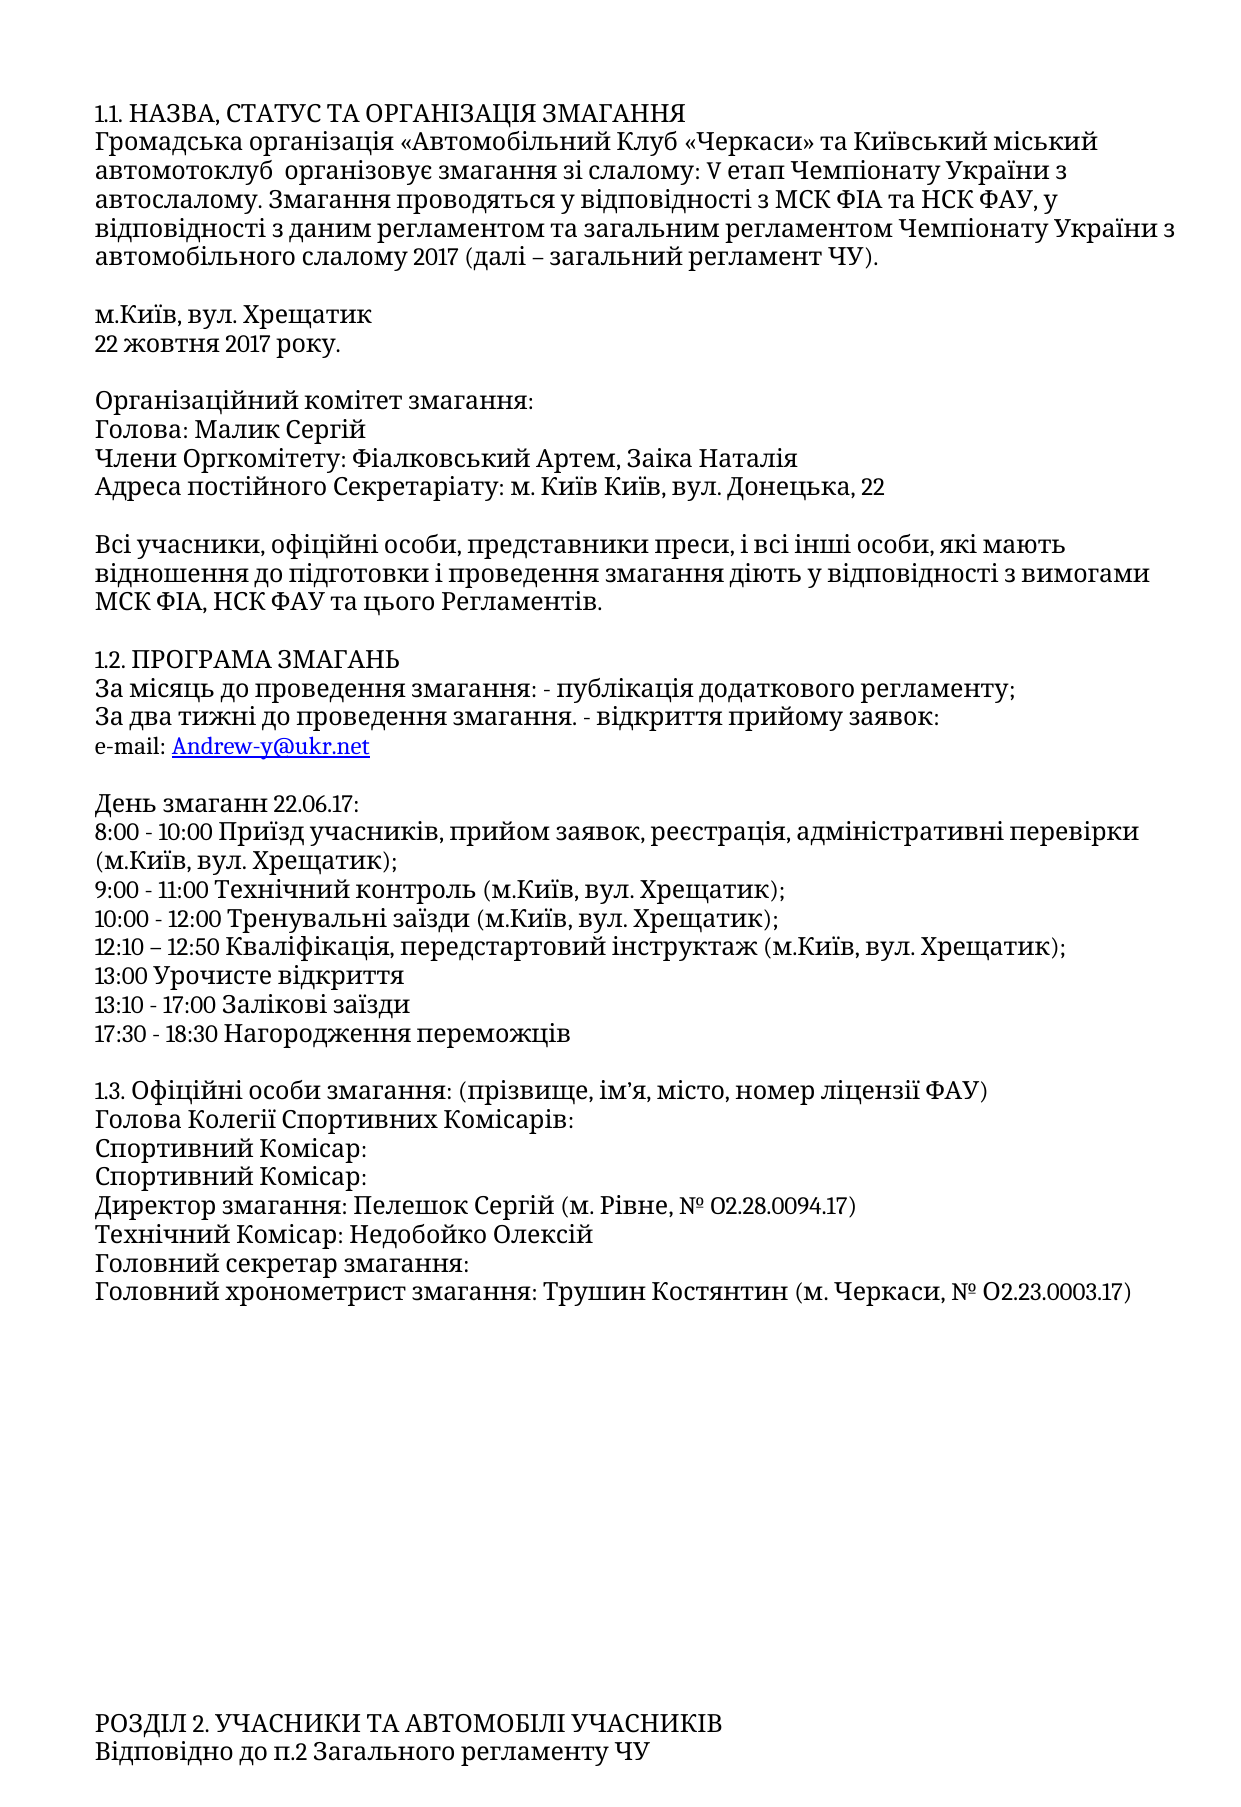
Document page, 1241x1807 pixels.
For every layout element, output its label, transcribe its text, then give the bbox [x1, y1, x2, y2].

text Відповідно до п.2 Загального регламенту ЧУ [94, 1738, 1181, 1767]
text Організаційний комітет змагання: [94, 387, 1181, 416]
text 9:00 - 11:00 Технічний контроль (м.Київ, вул. Хрещатик); [94, 876, 1181, 904]
text Громадська організація «Автомобільний Клуб «Черкаси» та Київський міський автомотоклуб організовує змагання зі слалому: V етап Чемпіонату України з автослалому. Змагання проводяться у відповідності з МСК ФІА та НСК ФАУ, у відповідності з даним регламентом та загальним регламентом Чемпіонату України з автомобільного слалому 2017 (далі – загальний регламент ЧУ). [94, 128, 1181, 272]
text 13:10 - 17:00 Залікові заїзди [94, 991, 1181, 1019]
text 1.1. НАЗВА, СТАТУС ТА ОРГАНІЗАЦІЯ ЗМАГАННЯ [94, 99, 1181, 128]
text Спортивний Комісар: [94, 1163, 1181, 1192]
text День змаганн 22.06.17: [94, 789, 1181, 818]
text Члени Оргкомітету: Фіалковський Артем, Заіка Наталія [94, 444, 1181, 473]
text Головний секретар змагання: [94, 1249, 1181, 1278]
text Адреса постійного Секретаріату: м. Київ Київ, вул. Донецька, 22 [94, 473, 1181, 502]
text 10:00 - 12:00 Тренувальні заїзди (м.Київ, вул. Хрещатик); [94, 904, 1181, 933]
text Директор змагання: Пелешок Сергій (м. Рівне, № O2.28.0094.17) [94, 1192, 1181, 1221]
text Голова Колегії Спортивних Комісарів: [94, 1106, 1181, 1134]
text 1.3. Офіційні особи змагання: (прізвище, ім’я, місто, номер ліцензії ФАУ) [94, 1077, 1181, 1106]
text 13:00 Урочисте відкриття [94, 962, 1181, 991]
text Головний хронометрист змагання: Трушин Костянтин (м. Черкаси, № О2.23.0003.17) [94, 1278, 1181, 1307]
text РОЗДІЛ 2. УЧАСНИКИ ТА АВТОМОБІЛІ УЧАСНИКІВ [94, 1709, 1181, 1738]
text За місяць до проведення змагання: - публікація додаткового регламенту; [94, 674, 1181, 703]
text 12:10 – 12:50 Кваліфікація, передстартовий інструктаж (м.Київ, вул. Хрещатик); [94, 933, 1181, 962]
text 1.2. ПРОГРАМА ЗМАГАНЬ [94, 646, 1181, 674]
text Спортивний Комісар: [94, 1134, 1181, 1163]
text 8:00 - 10:00 Приїзд учасників, прийом заявок, реєстрація, адміністративні перевірки (м.Київ, вул. Хрещатик); [94, 818, 1181, 876]
text Всі учасники, офіційні особи, представники преси, і всі інші особи, які мають відношення до підготовки і проведення змагання діють у відповідності з вимогами МСК ФІА, НСК ФАУ та цього Регламентів. [94, 531, 1181, 617]
text e-mail: Andrew-y@ukr.net [94, 732, 1181, 761]
text Технічний Комісар: Недобойко Олексій [94, 1221, 1181, 1249]
text Голова: Малик Сергій [94, 416, 1181, 444]
text 17:30 - 18:30 Нагородження переможців [94, 1019, 1181, 1048]
text 22 жовтня 2017 року. [94, 329, 1181, 358]
text м.Київ, вул. Хрещатик [94, 301, 1181, 329]
text За два тижні до проведення змагання. - відкриття прийому заявок: [94, 703, 1181, 732]
